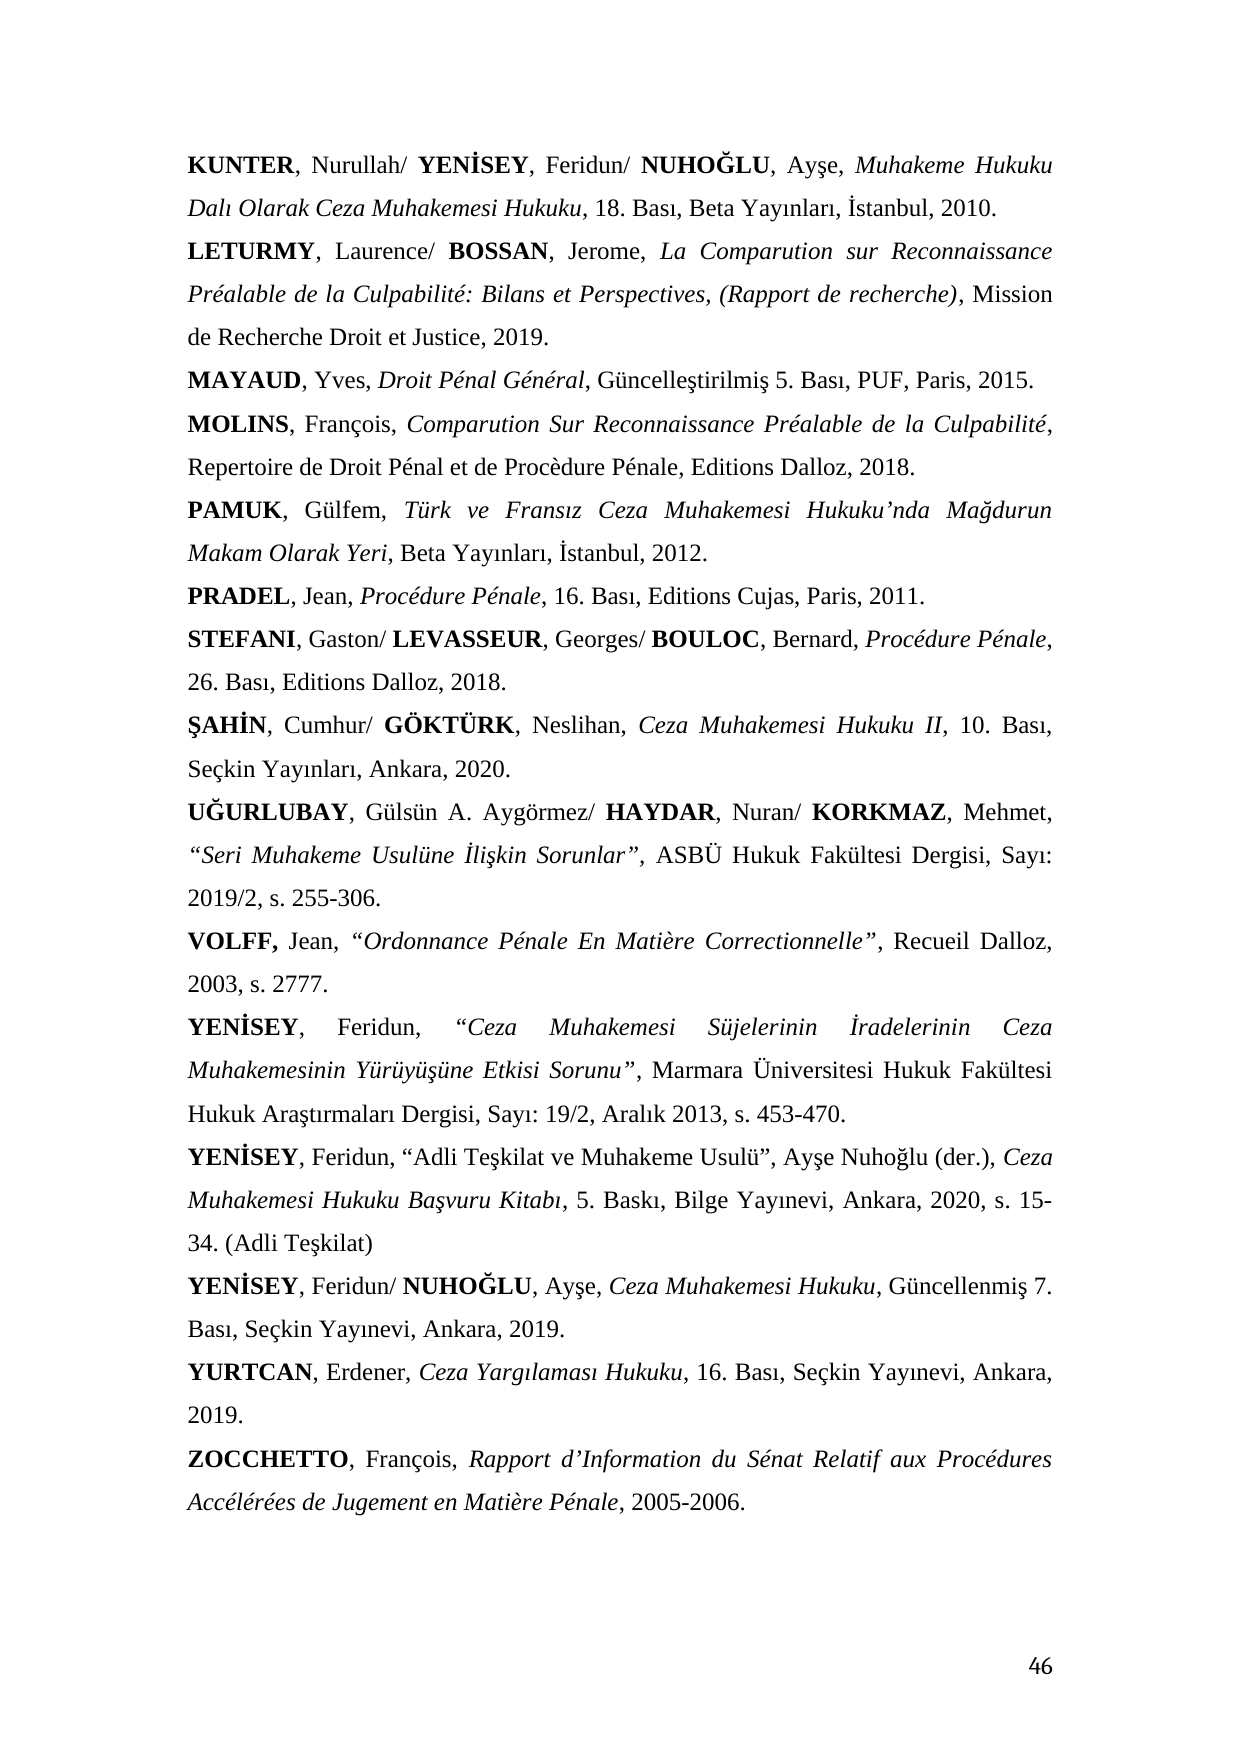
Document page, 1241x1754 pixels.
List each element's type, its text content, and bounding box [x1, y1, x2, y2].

text YENİSEY, Feridun/ NUHOĞLU, Ayşe, Ceza Muhakemesi Hukuku, Güncellenmiş 7. Bası, Seçkin Yayınevi, Ankara, 2019. [187, 1271, 1053, 1343]
text MAYAUD, Yves, Droit Pénal Général, Güncelleştirilmiş 5. Bası, PUF, Paris, 2015. [187, 366, 1053, 394]
text YURTCAN, Erdener, Ceza Yargılaması Hukuku, 16. Bası, Seçkin Yayınevi, Ankara, 2019. [187, 1357, 1053, 1429]
text PAMUK, Gülfem, Türk ve Fransız Ceza Muhakemesi Hukuku’nda Mağdurun Makam Olarak Yeri, Beta Yayınları, İstanbul, 2012. [187, 495, 1053, 567]
text YENİSEY, Feridun, “Ceza Muhakemesi Süjelerinin İradelerinin Ceza Muhakemesinin Yürüyüşüne Etkisi Sorunu”, Marmara Üniversitesi Hukuk Fakültesi Hukuk Araştırmaları Dergisi, Sayı: 19/2, Aralık 2013, s. 453-470. [187, 1012, 1053, 1127]
text VOLFF, Jean, “Ordonnance Pénale En Matière Correctionnelle”, Recueil Dalloz, 2003, s. 2777. [187, 926, 1053, 998]
text PRADEL, Jean, Procédure Pénale, 16. Bası, Editions Cujas, Paris, 2011. [187, 581, 1053, 610]
text ŞAHİN, Cumhur/ GÖKTÜRK, Neslihan, Ceza Muhakemesi Hukuku II, 10. Bası, Seçkin Yayınları, Ankara, 2020. [187, 711, 1053, 782]
text KUNTER, Nurullah/ YENİSEY, Feridun/ NUHOĞLU, Ayşe, Muhakeme Hukuku Dalı Olarak Ceza Muhakemesi Hukuku, 18. Bası, Beta Yayınları, İstanbul, 2010. [187, 150, 1053, 222]
text STEFANI, Gaston/ LEVASSEUR, Georges/ BOULOC, Bernard, Procédure Pénale, 26. Bası, Editions Dalloz, 2018. [187, 624, 1053, 696]
text ZOCCHETTO, François, Rapport d’Information du Sénat Relatif aux Procédures Accélérées de Jugement en Matière Pénale, 2005-2006. [187, 1444, 1053, 1516]
text UĞURLUBAY, Gülsün A. Aygörmez/ HAYDAR, Nuran/ KORKMAZ, Mehmet, “Seri Muhakeme Usulüne İlişkin Sorunlar”, ASBÜ Hukuk Fakültesi Dergisi, Sayı: 2019/2, s. 255-306. [187, 797, 1053, 912]
text MOLINS, François, Comparution Sur Reconnaissance Préalable de la Culpabilité, Repertoire de Droit Pénal et de Procèdure Pénale, Editions Dalloz, 2018. [187, 409, 1053, 481]
text YENİSEY, Feridun, “Adli Teşkilat ve Muhakeme Usulü”, Ayşe Nuhoğlu (der.), Ceza Muhakemesi Hukuku Başvuru Kitabı, 5. Baskı, Bilge Yayınevi, Ankara, 2020, s. 15-34. (Adli Teşkilat) [187, 1142, 1053, 1257]
text LETURMY, Laurence/ BOSSAN, Jerome, La Comparution sur Reconnaissance Préalable de la Culpabilité: Bilans et Perspectives, (Rapport de recherche), Mission de Recherche Droit et Justice, 2019. [187, 236, 1053, 351]
